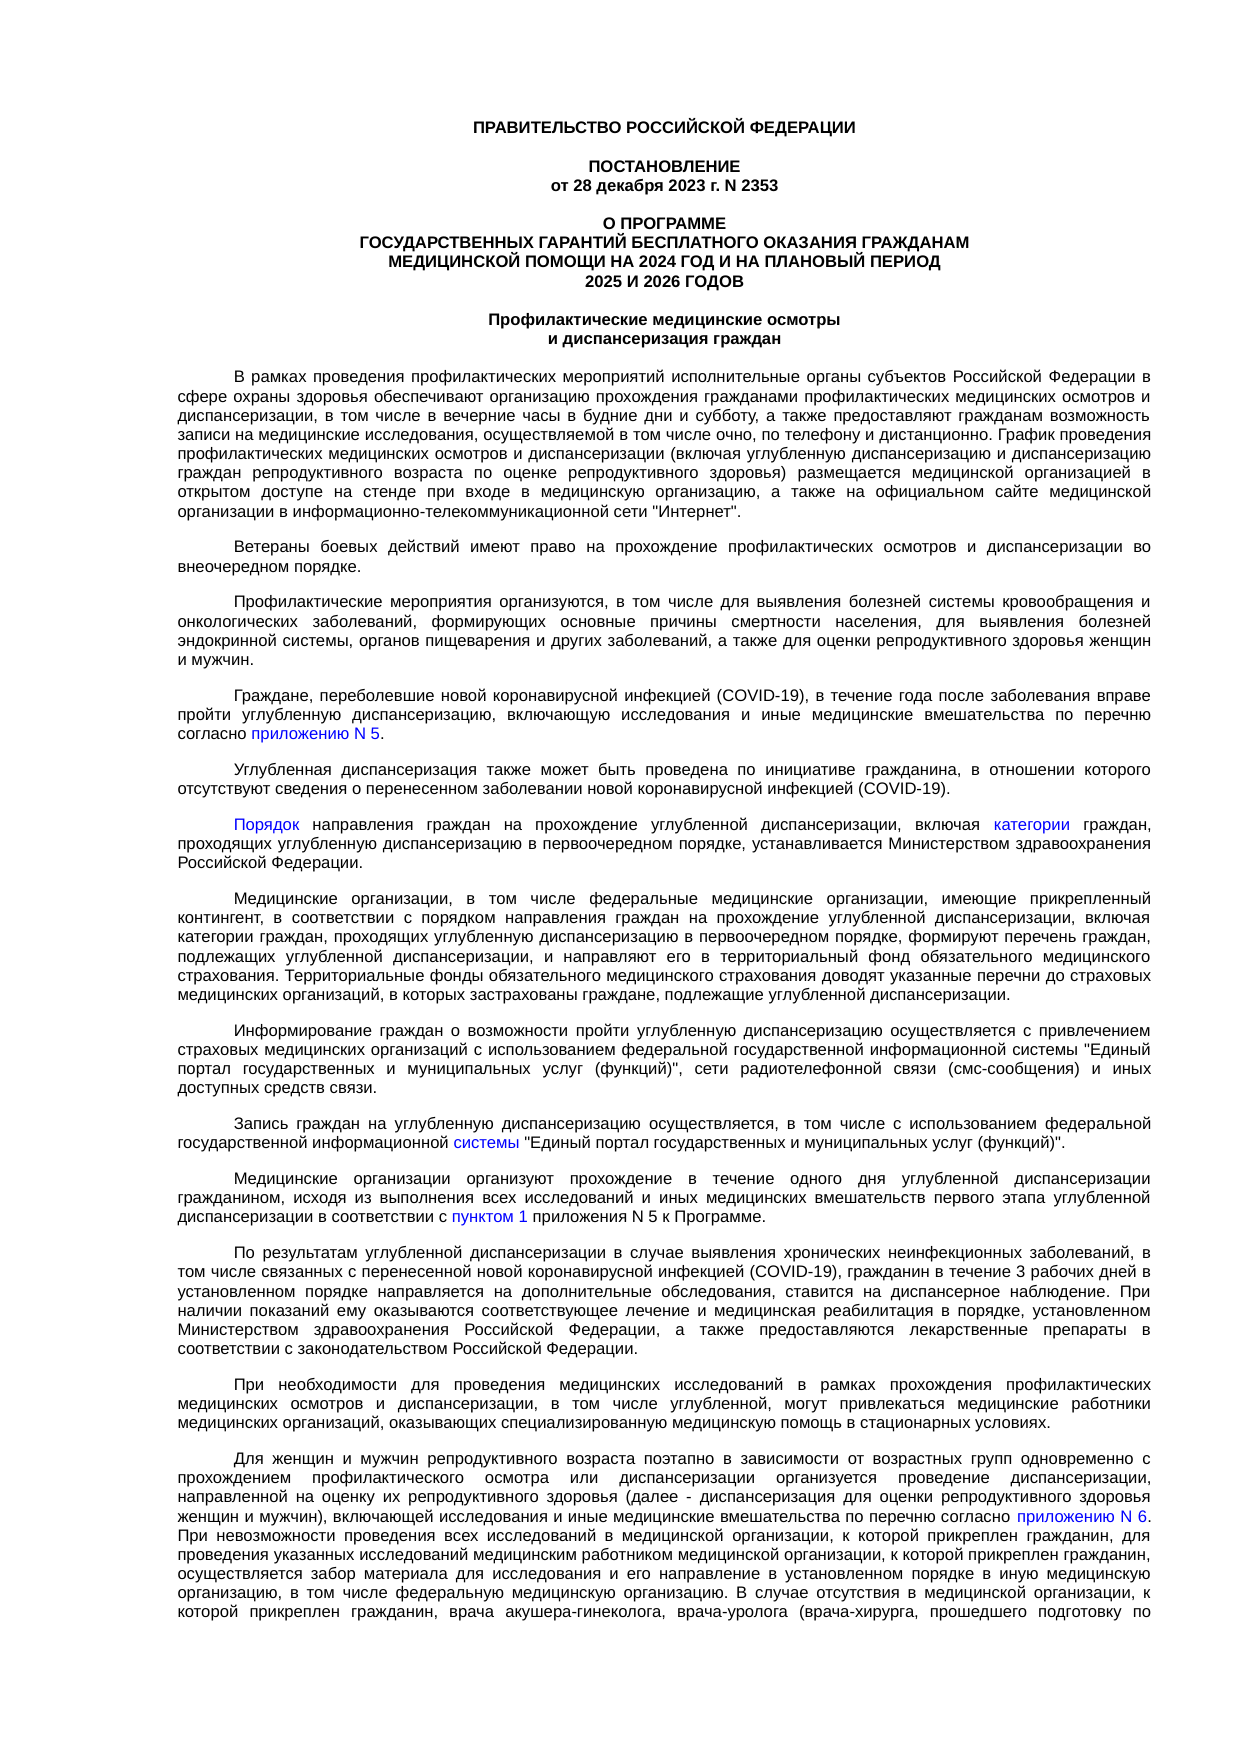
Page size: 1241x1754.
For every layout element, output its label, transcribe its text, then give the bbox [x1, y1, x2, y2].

text Медицинские организации, в том числе федеральные медицинские организации, имеющие прикрепленный контингент, в соответствии с порядком направления граждан на прохождение углубленной диспансеризации, включая категории граждан, проходящих углубленную диспансеризацию в первоочередном порядке, формируют перечень граждан, подлежащих углубленной диспансеризации, и направляют его в территориальный фонд обязательного медицинского страхования. Территориальные фонды обязательного медицинского страхования доводят указанные перечни до страховых медицинских организаций, в которых застрахованы граждане, подлежащие углубленной диспансеризации. [177, 889, 1152, 1004]
text ПРАВИТЕЛЬСТВО РОССИЙСКОЙ ФЕДЕРАЦИИ [177, 118, 1152, 137]
text ГОСУДАРСТВЕННЫХ ГАРАНТИЙ БЕСПЛАТНОГО ОКАЗАНИЯ ГРАЖДАНАМ [177, 233, 1152, 252]
text При необходимости для проведения медицинских исследований в рамках прохождения профилактических медицинских осмотров и диспансеризации, в том числе углубленной, могут привлекаться медицинские работники медицинских организаций, оказывающих специализированную медицинскую помощь в стационарных условиях. [177, 1375, 1152, 1432]
text Ветераны боевых действий имеют право на прохождение профилактических осмотров и диспансеризации во внеочередном порядке. [177, 537, 1152, 576]
text По результатам углубленной диспансеризации в случае выявления хронических неинфекционных заболеваний, в том числе связанных с перенесенной новой коронавирусной инфекцией (COVID-19), гражданин в течение 3 рабочих дней в установленном порядке направляется на дополнительные обследования, ставится на диспансерное наблюдение. При наличии показаний ему оказываются соответствующее лечение и медицинская реабилитация в порядке, установленном Министерством здравоохранения Российской Федерации, а также предоставляются лекарственные препараты в соответствии с законодательством Российской Федерации. [177, 1243, 1152, 1358]
text Медицинские организации организуют прохождение в течение одного дня углубленной диспансеризации гражданином, исходя из выполнения всех исследований и иных медицинских вмешательств первого этапа углубленной диспансеризации в соответствии с пунктом 1 приложения N 5 к Программе. [177, 1169, 1152, 1226]
text О ПРОГРАММЕ [177, 214, 1152, 233]
text и диспансеризация граждан [177, 329, 1152, 348]
text Граждане, переболевшие новой коронавирусной инфекцией (COVID-19), в течение года после заболевания вправе пройти углубленную диспансеризацию, включающую исследования и иные медицинские вмешательства по перечню согласно приложению N 5. [177, 686, 1152, 743]
text ПОСТАНОВЛЕНИЕ [177, 156, 1152, 176]
text Запись граждан на углубленную диспансеризацию осуществляется, в том числе с использованием федеральной государственной информационной системы "Единый портал государственных и муниципальных услуг (функций)". [177, 1114, 1152, 1152]
text Профилактические мероприятия организуются, в том числе для выявления болезней системы кровообращения и онкологических заболеваний, формирующих основные причины смертности населения, для выявления болезней эндокринной системы, органов пищеварения и других заболеваний, а также для оценки репродуктивного здоровья женщин и мужчин. [177, 592, 1152, 669]
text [177, 1449, 1152, 1621]
text от 28 декабря 2023 г. N 2353 [177, 176, 1152, 195]
text Порядок направления граждан на прохождение углубленной диспансеризации, включая категории граждан, проходящих углубленную диспансеризацию в первоочередном порядке, устанавливается Министерством здравоохранения Российской Федерации. [177, 815, 1152, 872]
text Углубленная диспансеризация также может быть проведена по инициативе гражданина, в отношении которого отсутствуют сведения о перенесенном заболевании новой коронавирусной инфекцией (COVID-19). [177, 760, 1152, 798]
text Профилактические медицинские осмотры [177, 310, 1152, 329]
text Информирование граждан о возможности пройти углубленную диспансеризацию осуществляется с привлечением страховых медицинских организаций с использованием федеральной государственной информационной системы "Единый портал государственных и муниципальных услуг (функций)", сети радиотелефонной связи (смс-сообщения) и иных доступных средств связи. [177, 1021, 1152, 1097]
text МЕДИЦИНСКОЙ ПОМОЩИ НА 2024 ГОД И НА ПЛАНОВЫЙ ПЕРИОД [177, 252, 1152, 271]
text 2025 И 2026 ГОДОВ [177, 271, 1152, 291]
text В рамках проведения профилактических мероприятий исполнительные органы субъектов Российской Федерации в сфере охраны здоровья обеспечивают организацию прохождения гражданами профилактических медицинских осмотров и диспансеризации, в том числе в вечерние часы в будние дни и субботу, а также предоставляют гражданам возможность записи на медицинские исследования, осуществляемой в том числе очно, по телефону и дистанционно. График проведения профилактических медицинских осмотров и диспансеризации (включая углубленную диспансеризацию и диспансеризацию граждан репродуктивного возраста по оценке репродуктивного здоровья) размещается медицинской организацией в открытом доступе на стенде при входе в медицинскую организацию, а также на официальном сайте медицинской организации в информационно-телекоммуникационной сети "Интернет". [177, 367, 1152, 521]
